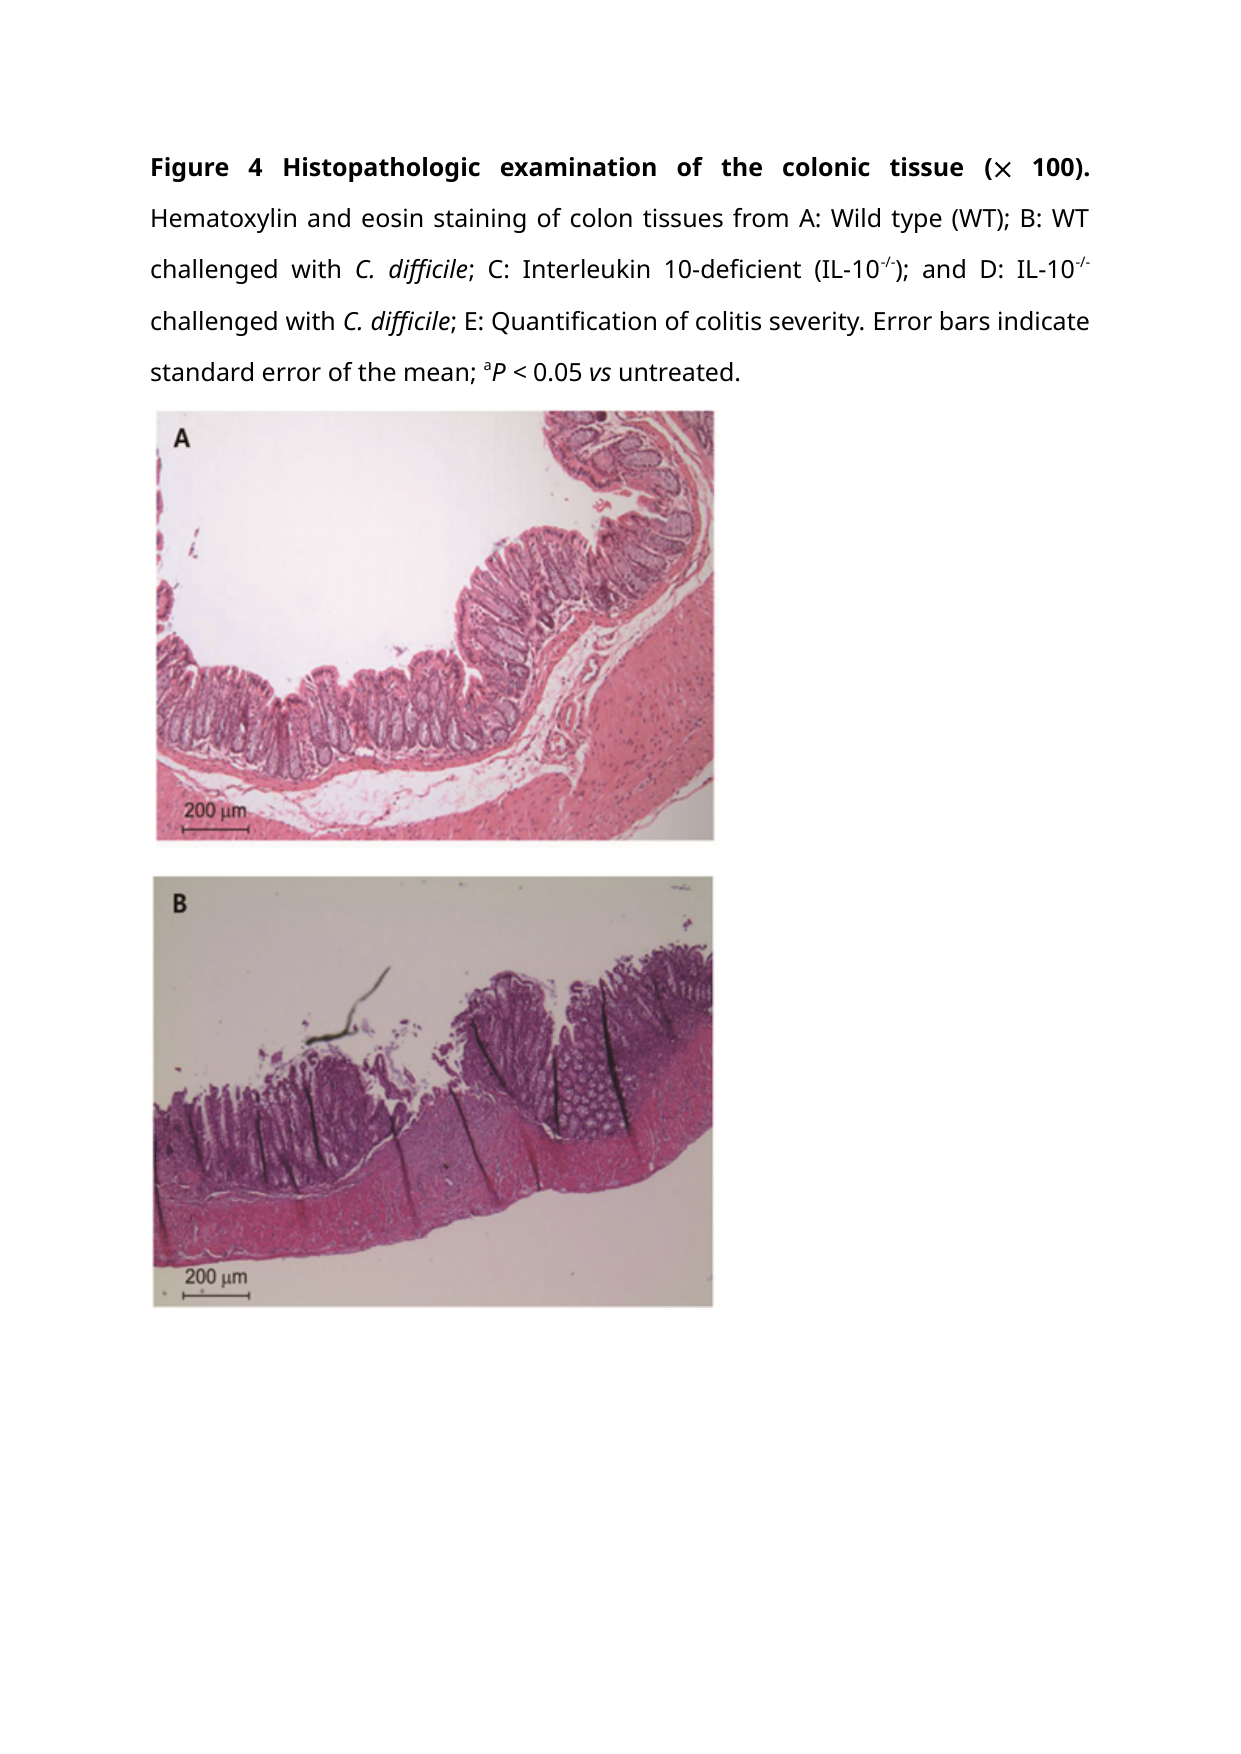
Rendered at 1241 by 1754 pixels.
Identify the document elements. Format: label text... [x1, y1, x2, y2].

text Figure 4 Histopathologic examination of the colonic tissue ( 100). Hematoxylin and eosin staining of colon tissues from A: Wild type (WT); B: WT challenged with C. difficile; C: Interleukin 10-deficient (IL-10-/-); and D: IL-10-/- challenged with C. difficile; E: Quantification of colitis severity. Error bars indicate standard error of the mean; aP < 0.05 vs untreated. [150, 150, 1090, 388]
picture [150, 872, 719, 1308]
picture [150, 405, 719, 848]
